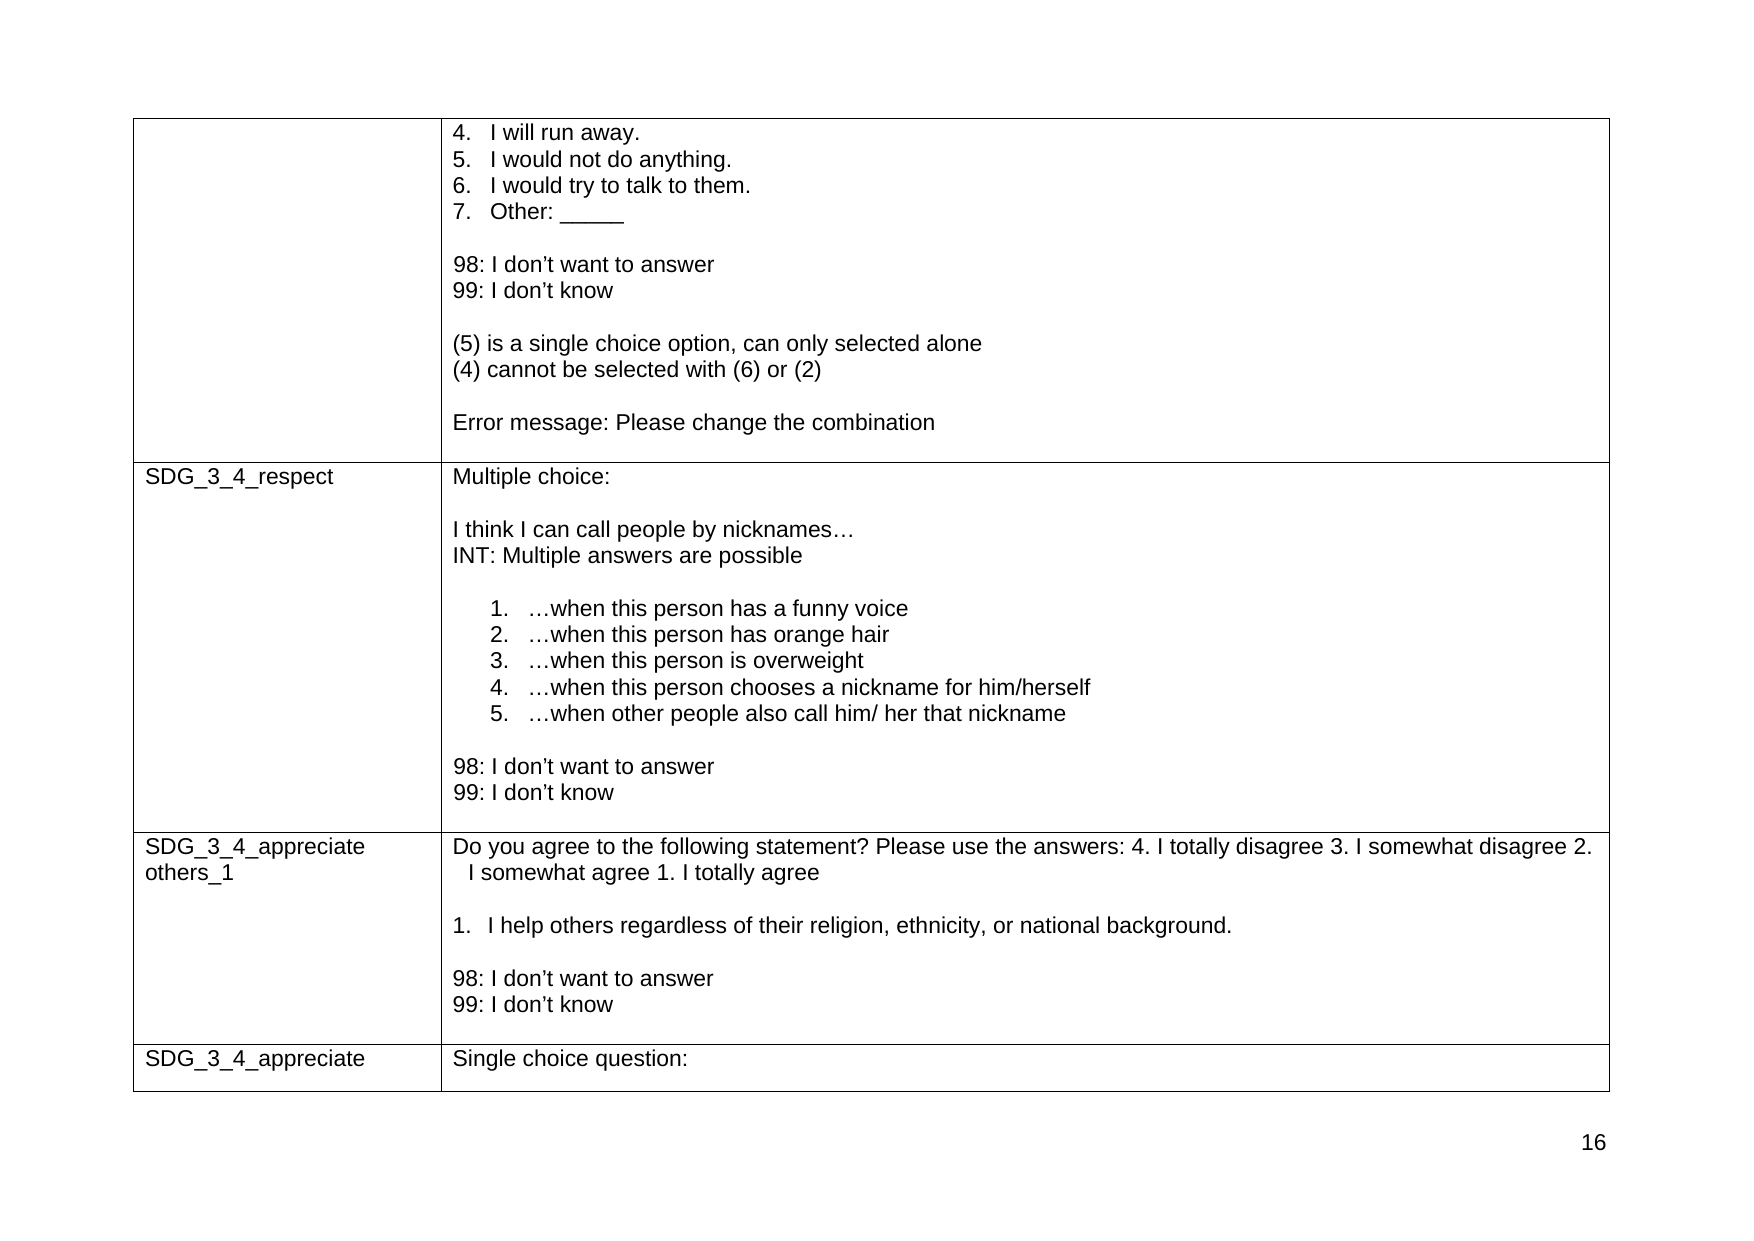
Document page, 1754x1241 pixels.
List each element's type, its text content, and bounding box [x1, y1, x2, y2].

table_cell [442, 119, 1609, 462]
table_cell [442, 1045, 1609, 1091]
table_cell Do you agree to the following statement? Please use the answers: 4. I totally disagree 3. I somewhat disagree 2. I somewhat agree 1. I totally agree I help others regardless of their religion, ethnicity, or national background. 98: I don’t want to answer 99: I don’t know [442, 833, 1609, 1044]
table_cell SDG_3_4_appreciate others_1 [134, 833, 441, 1044]
table_cell Multiple choice: I think I can call people by nicknames… INT: Multiple answers are possible …when this person has a funny voice …when this person has orange hair …when this person is overweight …when this person chooses a nickname for him/herself …when other people also call him/ her that nickname 98: I don’t want to answer 99: I don’t know [442, 463, 1609, 832]
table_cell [134, 1045, 441, 1091]
table_cell SDG_3_4_respect [134, 463, 441, 832]
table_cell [134, 119, 441, 462]
